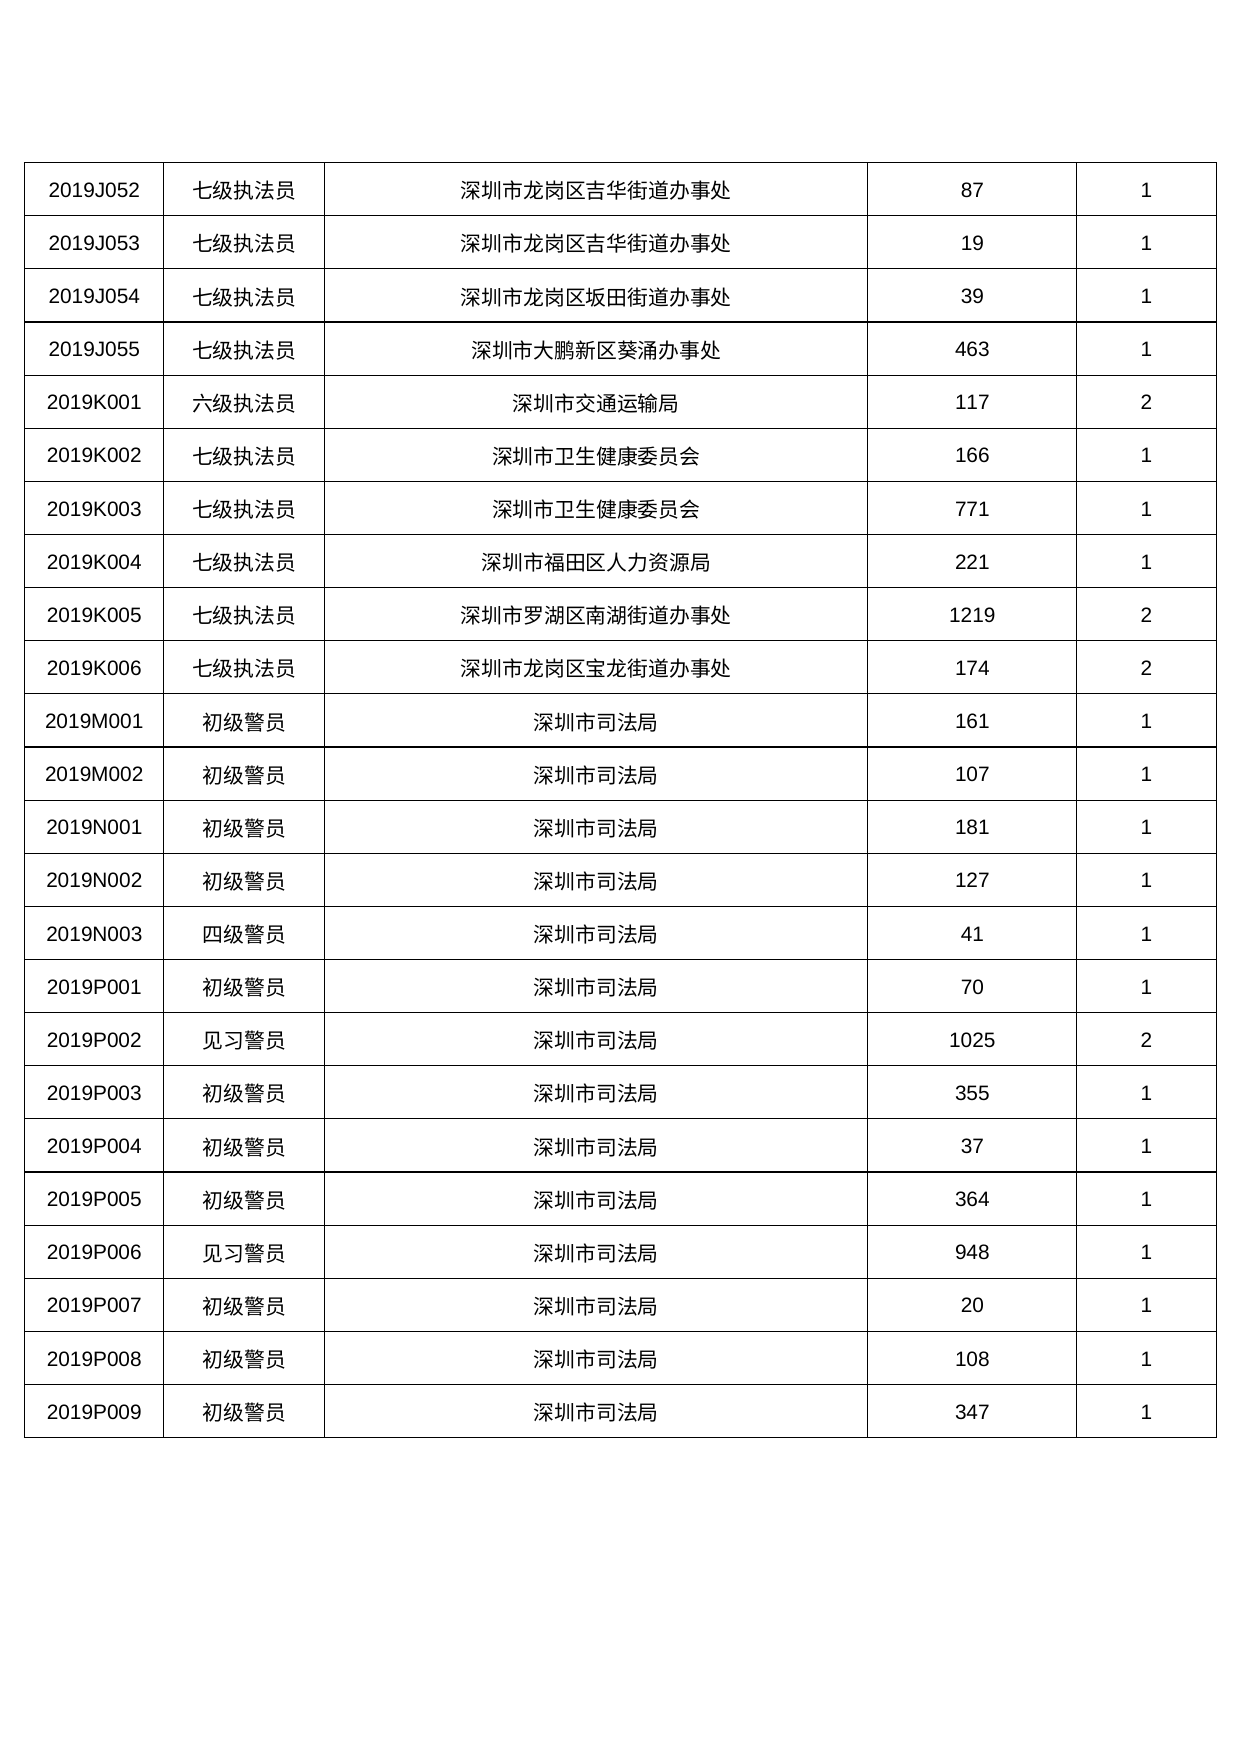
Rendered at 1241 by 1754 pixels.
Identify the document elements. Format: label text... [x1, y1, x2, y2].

table_cell 1219 [868, 588, 1076, 640]
table_cell 161 [868, 694, 1076, 746]
table_cell 深圳市龙岗区坂田街道办事处 [325, 269, 867, 321]
table_cell 2019K005 [25, 588, 163, 640]
table_cell 深圳市龙岗区吉华街道办事处 [325, 216, 867, 268]
table_cell 1 [1077, 323, 1216, 374]
table_cell 七级执法员 [164, 588, 324, 640]
table_cell 2019M001 [25, 694, 163, 746]
table_cell 深圳市司法局 [325, 694, 867, 746]
table_cell 1 [1077, 801, 1216, 853]
table_cell 深圳市司法局 [325, 748, 867, 799]
table_cell 2019J054 [25, 269, 163, 321]
table_cell 70 [868, 960, 1076, 1012]
table_cell 深圳市司法局 [325, 1066, 867, 1118]
table_cell 1 [1077, 1332, 1216, 1384]
table_cell 七级执法员 [164, 269, 324, 321]
table_cell 初级警员 [164, 1385, 324, 1437]
table_cell 108 [868, 1332, 1076, 1384]
table_cell 深圳市司法局 [325, 1332, 867, 1384]
table_cell 347 [868, 1385, 1076, 1437]
table_cell 四级警员 [164, 907, 324, 959]
table_cell 七级执法员 [164, 482, 324, 534]
table_cell 1 [1077, 907, 1216, 959]
table_cell 深圳市龙岗区吉华街道办事处 [325, 163, 867, 215]
table_cell 2019K002 [25, 429, 163, 481]
table_cell 127 [868, 854, 1076, 906]
table_cell 2019P004 [25, 1119, 163, 1171]
table_cell 深圳市福田区人力资源局 [325, 535, 867, 587]
table_cell 七级执法员 [164, 163, 324, 215]
table_cell 1 [1077, 854, 1216, 906]
table_cell 深圳市司法局 [325, 854, 867, 906]
table_cell 1 [1077, 748, 1216, 799]
table_cell 463 [868, 323, 1076, 374]
table_cell 87 [868, 163, 1076, 215]
table_cell 2019J053 [25, 216, 163, 268]
table_cell 深圳市司法局 [325, 1226, 867, 1278]
table_cell 2019N003 [25, 907, 163, 959]
table_cell 355 [868, 1066, 1076, 1118]
table_cell 七级执法员 [164, 323, 324, 374]
table_cell 117 [868, 376, 1076, 428]
table_cell 初级警员 [164, 1279, 324, 1331]
table_cell 初级警员 [164, 1332, 324, 1384]
table_cell 41 [868, 907, 1076, 959]
table_cell 1 [1077, 1226, 1216, 1278]
table_cell 37 [868, 1119, 1076, 1171]
table_cell 1 [1077, 1173, 1216, 1224]
table_cell 2 [1077, 1013, 1216, 1065]
table_cell 1 [1077, 1066, 1216, 1118]
table_cell 174 [868, 641, 1076, 693]
table_cell 1 [1077, 960, 1216, 1012]
table_cell 2019J055 [25, 323, 163, 374]
table_cell 2019K001 [25, 376, 163, 428]
table_cell 初级警员 [164, 1119, 324, 1171]
table_cell 364 [868, 1173, 1076, 1224]
table_cell 深圳市司法局 [325, 1013, 867, 1065]
table_cell 20 [868, 1279, 1076, 1331]
table_cell 七级执法员 [164, 641, 324, 693]
table_cell 深圳市司法局 [325, 907, 867, 959]
table_cell 2 [1077, 588, 1216, 640]
table_cell 1 [1077, 482, 1216, 534]
table_cell 2019P008 [25, 1332, 163, 1384]
table_cell 深圳市交通运输局 [325, 376, 867, 428]
table_cell 2019P007 [25, 1279, 163, 1331]
table_cell 深圳市罗湖区南湖街道办事处 [325, 588, 867, 640]
table_cell 七级执法员 [164, 429, 324, 481]
table_cell 2019P005 [25, 1173, 163, 1224]
table_cell 166 [868, 429, 1076, 481]
table_cell 1 [1077, 694, 1216, 746]
table_cell 初级警员 [164, 748, 324, 799]
table_cell 2019M002 [25, 748, 163, 799]
table_cell 深圳市司法局 [325, 960, 867, 1012]
table_cell 2 [1077, 376, 1216, 428]
table_cell 深圳市司法局 [325, 1385, 867, 1437]
table_cell 39 [868, 269, 1076, 321]
table_cell 1 [1077, 535, 1216, 587]
table_cell 深圳市司法局 [325, 1279, 867, 1331]
table_cell 1 [1077, 1279, 1216, 1331]
table_cell 2019K006 [25, 641, 163, 693]
table_cell 2 [1077, 641, 1216, 693]
table_cell 深圳市卫生健康委员会 [325, 429, 867, 481]
table_cell 2019N002 [25, 854, 163, 906]
table_cell 1 [1077, 216, 1216, 268]
table_cell 2019P001 [25, 960, 163, 1012]
table_cell 初级警员 [164, 801, 324, 853]
table_cell 深圳市卫生健康委员会 [325, 482, 867, 534]
table_cell 初级警员 [164, 1066, 324, 1118]
table_cell 107 [868, 748, 1076, 799]
table_cell 初级警员 [164, 694, 324, 746]
table_cell 2019K004 [25, 535, 163, 587]
table_cell 初级警员 [164, 1173, 324, 1224]
table_cell 七级执法员 [164, 535, 324, 587]
table_cell 2019N001 [25, 801, 163, 853]
table_cell 19 [868, 216, 1076, 268]
table_cell 1 [1077, 163, 1216, 215]
table_cell 2019K003 [25, 482, 163, 534]
table_cell 深圳市大鹏新区葵涌办事处 [325, 323, 867, 374]
table_cell 1025 [868, 1013, 1076, 1065]
table_cell 181 [868, 801, 1076, 853]
table_cell 2019P003 [25, 1066, 163, 1118]
table_cell 1 [1077, 269, 1216, 321]
table_cell 深圳市司法局 [325, 1173, 867, 1224]
table_cell 1 [1077, 429, 1216, 481]
table_cell 2019P002 [25, 1013, 163, 1065]
table_cell 948 [868, 1226, 1076, 1278]
table_cell 771 [868, 482, 1076, 534]
table_cell 2019J052 [25, 163, 163, 215]
table_cell 深圳市司法局 [325, 801, 867, 853]
table_cell 初级警员 [164, 960, 324, 1012]
table_cell 深圳市司法局 [325, 1119, 867, 1171]
table_cell 见习警员 [164, 1226, 324, 1278]
table_cell 初级警员 [164, 854, 324, 906]
table_cell 深圳市龙岗区宝龙街道办事处 [325, 641, 867, 693]
table_cell 221 [868, 535, 1076, 587]
table_cell 2019P006 [25, 1226, 163, 1278]
table_cell 2019P009 [25, 1385, 163, 1437]
table_cell 见习警员 [164, 1013, 324, 1065]
table_cell 六级执法员 [164, 376, 324, 428]
table_cell 1 [1077, 1385, 1216, 1437]
table_cell 七级执法员 [164, 216, 324, 268]
table_cell 1 [1077, 1119, 1216, 1171]
